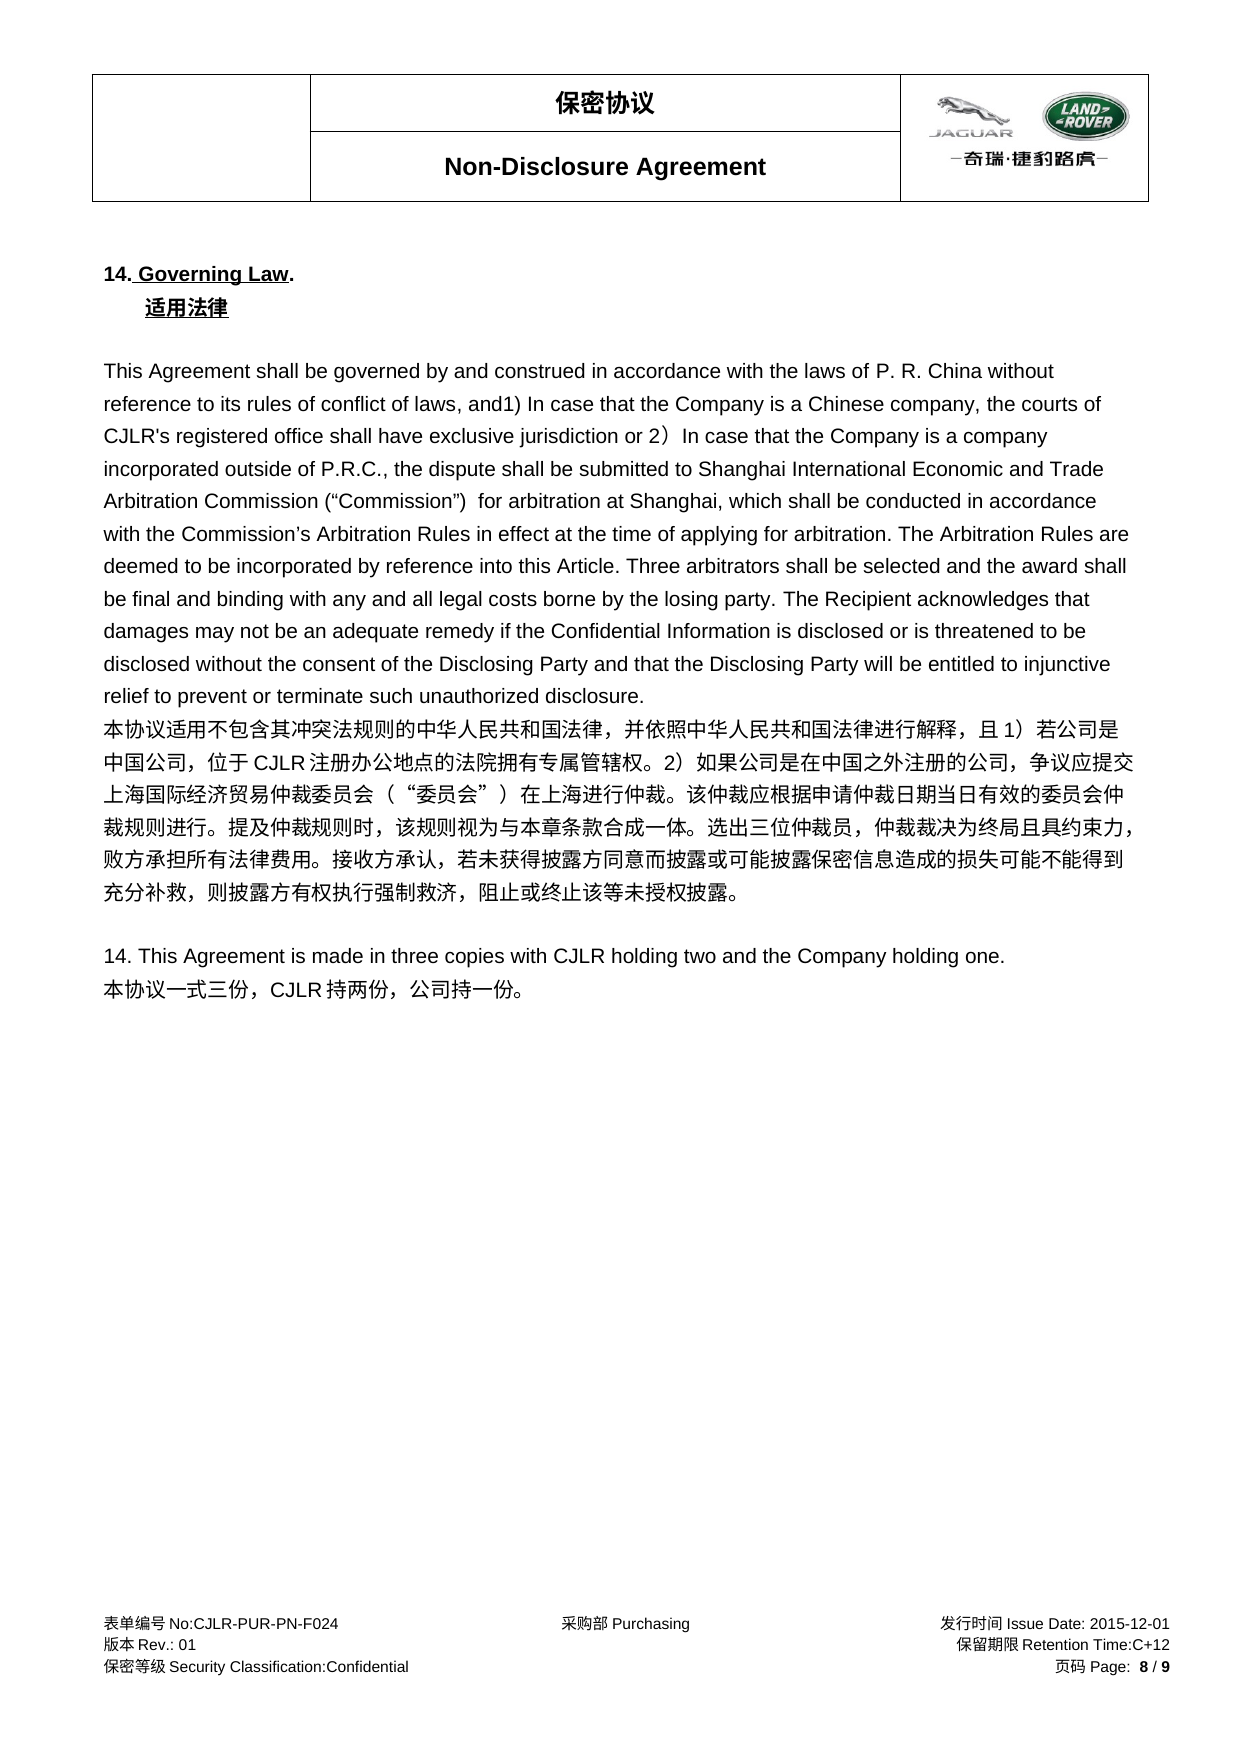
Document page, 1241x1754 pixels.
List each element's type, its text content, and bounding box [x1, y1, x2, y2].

text 14. Governing Law. [103, 257, 1137, 290]
text 14. This Agreement is made in three copies with CJLR holding two and the Company holding one. [103, 940, 1137, 972]
text 本协议一式三份，CJLR持两份，公司持一份。 [103, 972, 1137, 1005]
text This Agreement shall be governed by and construed in accordance with the laws of P. R. China without reference to its rules of conflict of laws, and1) In case that the Company is a Chinese company, the courts of CJLR's registered office shall have exclusive jurisdiction or 2）In case that the Company is a company incorporated outside of P.R.C., the dispute shall be submitted to Shanghai International Economic and Trade Arbitration Commission (“Commission”) for arbitration at Shanghai, which shall be conducted in accordance with the Commission’s Arbitration Rules in effect at the time of applying for arbitration. The Arbitration Rules are deemed to be incorporated by reference into this Article. Three arbitrators shall be selected and the award shall be final and binding with any and all legal costs borne by the losing party. The Recipient acknowledges that damages may not be an adequate remedy if the Confidential Information is disclosed or is threatened to be disclosed without the consent of the Disclosing Party and that the Disclosing Party will be entitled to injunctive relief to prevent or terminate such unauthorized disclosure. 本协议适用不包含其冲突法规则的中华人民共和国法律，并依照中华人民共和国法律进行解释，且1）若公司是中国公司，位于CJLR注册办公地点的法院拥有专属管辖权。2）如果公司是在中国之外注册的公司，争议应提交上海国际经济贸易仲裁委员会（“委员会”）在上海进行仲裁。该仲裁应根据申请仲裁日期当日有效的委员会仲裁规则进行。提及仲裁规则时，该规则视为与本章条款合成一体。选出三位仲裁员，仲裁裁决为终局且具约束力，败方承担所有法律费用。接收方承认，若未获得披露方同意而披露或可能披露保密信息造成的损失可能不能得到充分补救，则披露方有权执行强制救济，阻止或终止该等未授权披露。 [103, 355, 1137, 907]
picture [907, 85, 1144, 179]
text 适用法律 [103, 290, 1137, 322]
